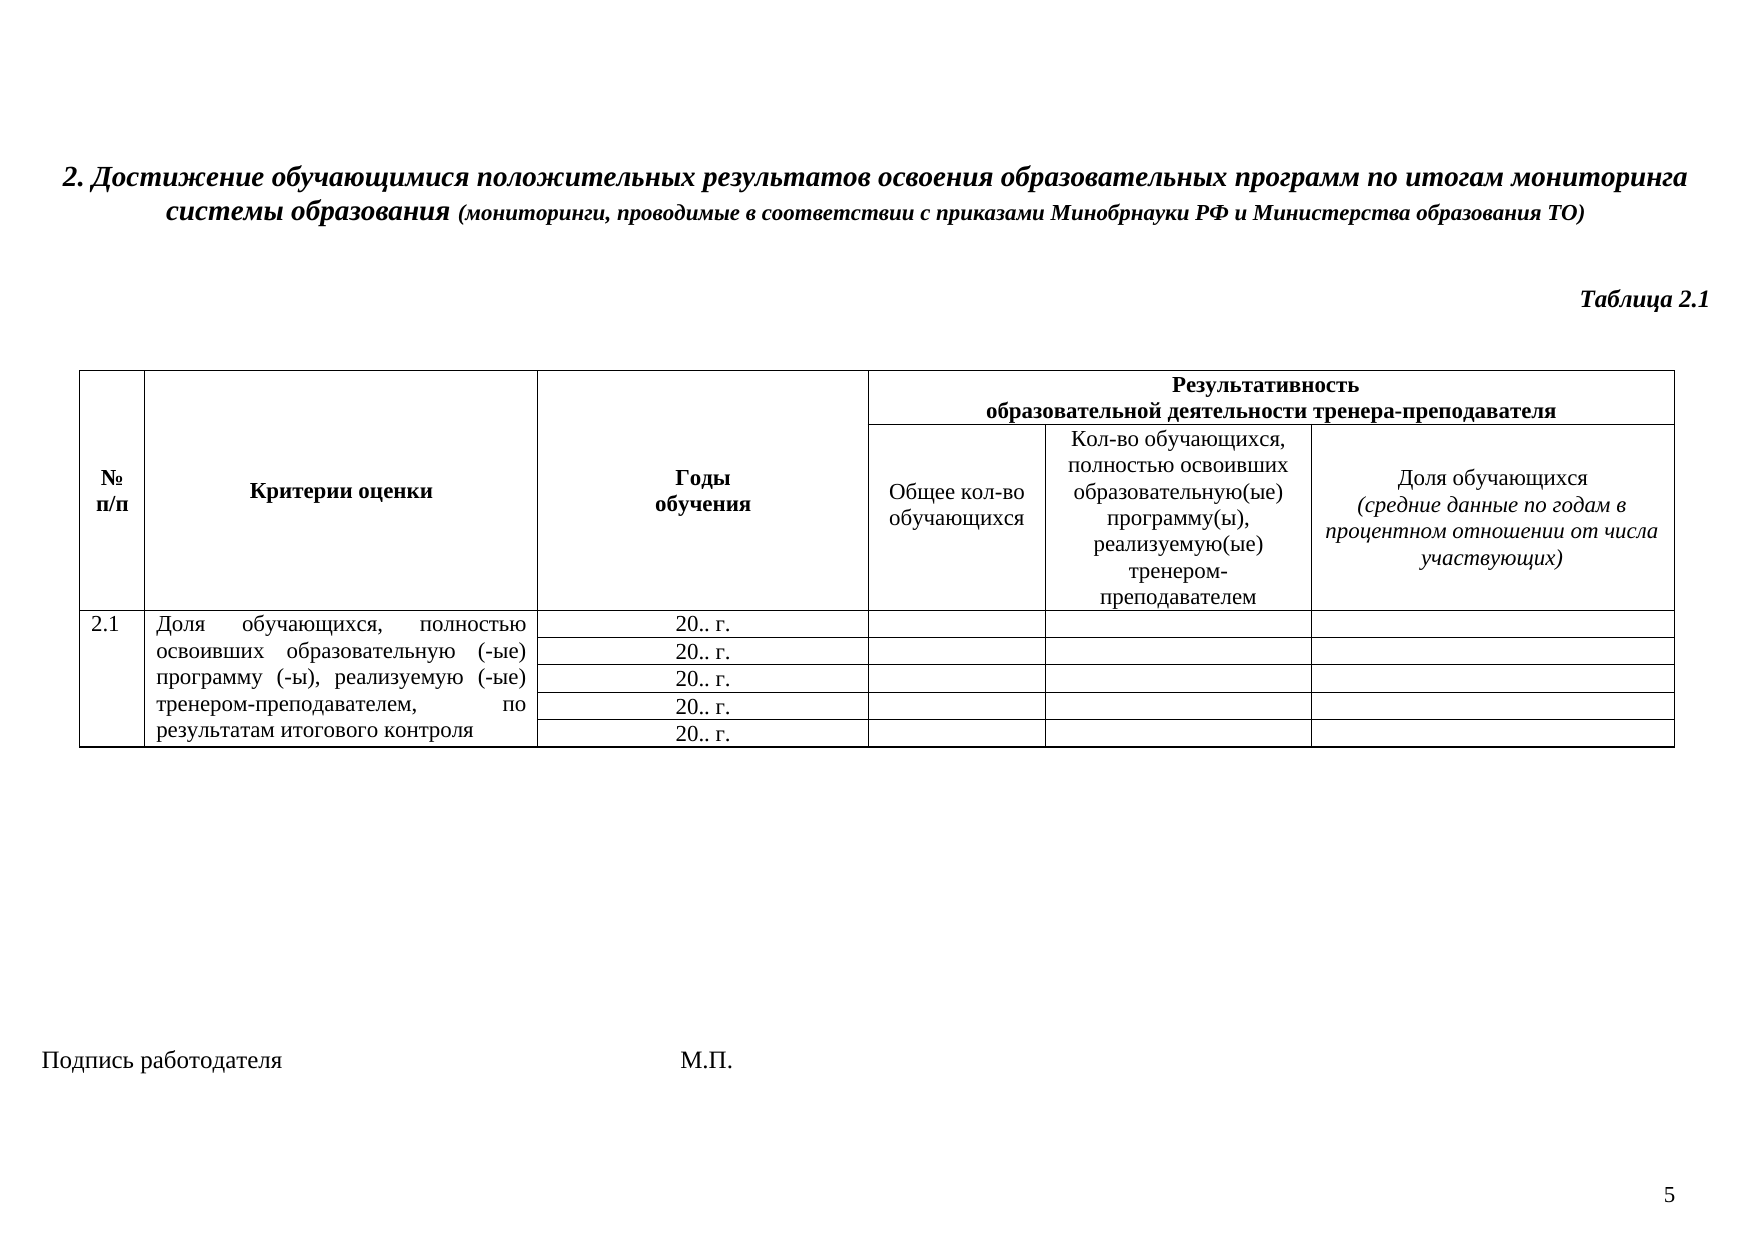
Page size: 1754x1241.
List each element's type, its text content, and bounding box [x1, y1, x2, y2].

table_cell [869, 693, 1045, 719]
text Таблица 2.1 [41, 284, 1713, 313]
table_cell [1046, 720, 1311, 746]
table_cell [1312, 638, 1674, 664]
table_cell [1046, 693, 1311, 719]
table_cell [869, 638, 1045, 664]
text Подпись работодателя М.П. [41, 747, 1713, 1073]
table_cell [869, 611, 1045, 637]
table_cell [1312, 693, 1674, 719]
table_cell [1046, 665, 1311, 692]
table_header Результативность образовательной деятельности тренера-преподавателя [869, 371, 1674, 424]
table_cell Доля обучающихся (средние данные по годам в процентном отношении от числа участвующих) [1312, 425, 1674, 609]
table_cell [869, 720, 1045, 746]
table_header Критерии оценки [145, 371, 537, 609]
table_cell 20.. г. [538, 665, 868, 692]
table_cell 20.. г. [538, 611, 868, 637]
table_cell Доля обучающихся, полностью освоивших образовательную (-ые) программу (-ы), реализуемую (-ые) тренером-преподавателем, по результатам итогового контроля [145, 611, 537, 746]
table_cell [1046, 611, 1311, 637]
table_cell 20.. г. [538, 693, 868, 719]
table_cell 2.1 [80, 611, 144, 746]
table_cell 20.. г. [538, 638, 868, 664]
table_cell [1312, 611, 1674, 637]
text 2. Достижение обучающимися положительных результатов освоения образовательных программ по итогам мониторинга системы образования (мониторинги, проводимые в соответствии с приказами Минобрнауки РФ и Министерства образования ТО) [41, 159, 1713, 226]
table_cell Общее кол-во обучающихся [869, 425, 1045, 609]
table_header № п/п [80, 371, 144, 609]
table_cell [1312, 665, 1674, 692]
table_cell [1312, 720, 1674, 746]
table_cell 20.. г. [538, 720, 868, 746]
table_header Годы обучения [538, 371, 868, 609]
table_cell Кол-во обучающихся, полностью освоивших образовательную(ые) программу(ы), реализуемую(ые) тренером-преподавателем [1046, 425, 1311, 609]
table_cell [869, 665, 1045, 692]
table_cell [1046, 638, 1311, 664]
